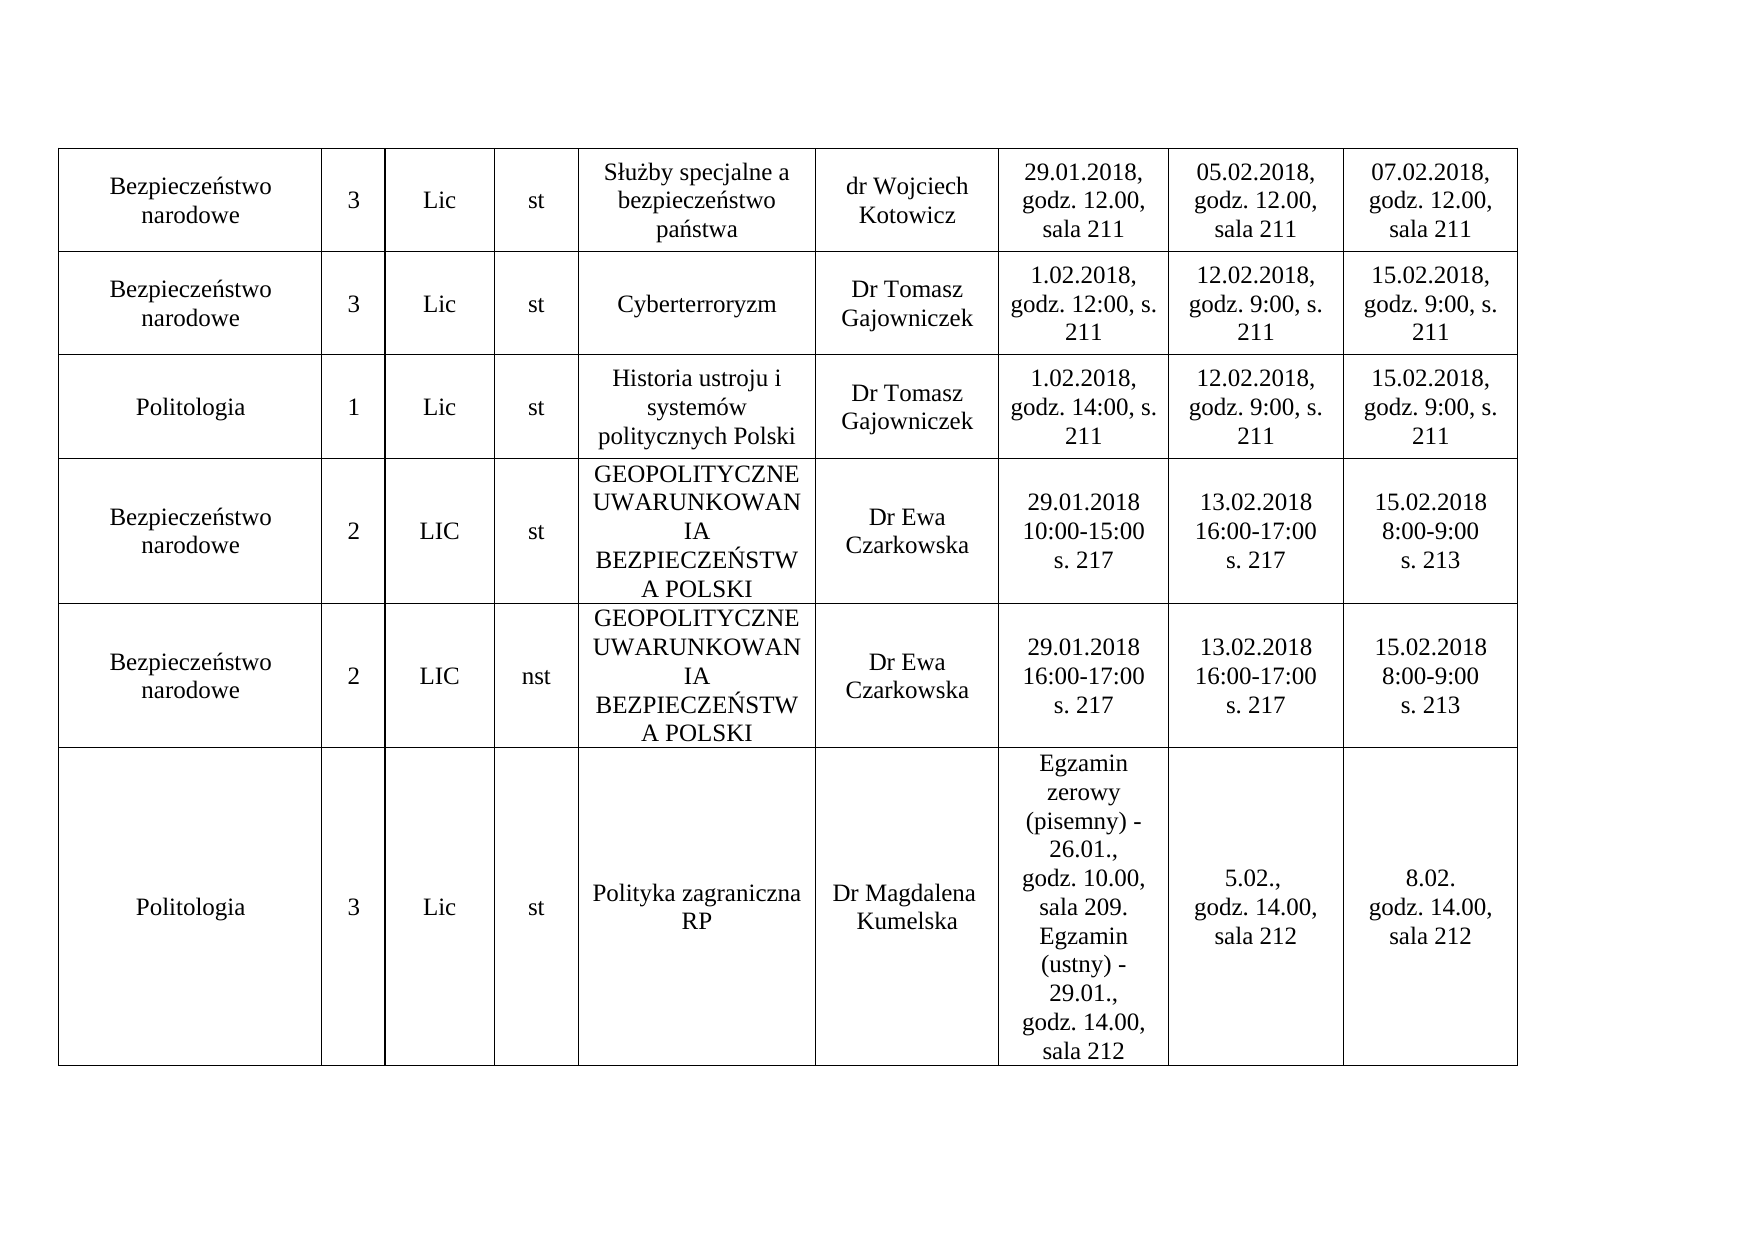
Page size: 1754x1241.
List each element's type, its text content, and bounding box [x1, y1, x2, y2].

table_cell 07.02.2018, godz. 12.00, sala 211 [1344, 149, 1517, 251]
table_cell Służby specjalne a bezpieczeństwo państwa [579, 149, 815, 251]
table_cell Polityka zagraniczna RP [579, 748, 815, 1064]
table_cell 8.02. godz. 14.00, sala 212 [1344, 748, 1517, 1064]
table_cell st [495, 748, 578, 1064]
table_cell 5.02., godz. 14.00, sala 212 [1169, 748, 1343, 1064]
table_cell Dr Magdalena Kumelska [816, 748, 998, 1064]
table_cell Bezpieczeństwo narodowe [59, 604, 321, 747]
table_cell st [495, 355, 578, 458]
table_cell Politologia [59, 748, 321, 1064]
table_cell 29.01.2018 10:00-15:00 s. 217 [999, 459, 1168, 602]
table_cell 15.02.2018 8:00-9:00 s. 213 [1344, 604, 1517, 747]
table_cell 12.02.2018, godz. 9:00, s. 211 [1169, 252, 1343, 354]
table_cell Egzamin zerowy (pisemny) - 26.01., godz. 10.00, sala 209. Egzamin (ustny) - 29.01., godz. 14.00, sala 212 [999, 748, 1168, 1064]
table_cell 3 [322, 748, 384, 1064]
table_cell st [495, 459, 578, 602]
table_cell 1.02.2018, godz. 12:00, s. 211 [999, 252, 1168, 354]
table_cell Bezpieczeństwo narodowe [59, 459, 321, 602]
table_cell 15.02.2018 8:00-9:00 s. 213 [1344, 459, 1517, 602]
table_cell 29.01.2018 16:00-17:00 s. 217 [999, 604, 1168, 747]
table_cell Bezpieczeństwo narodowe [59, 252, 321, 354]
table_cell 2 [322, 459, 384, 602]
table_cell Dr Ewa Czarkowska [816, 604, 998, 747]
table_cell 3 [322, 252, 384, 354]
table_cell 13.02.2018 16:00-17:00 s. 217 [1169, 604, 1343, 747]
table_cell 2 [322, 604, 384, 747]
table_cell LIC [386, 604, 494, 747]
table_cell 3 [322, 149, 384, 251]
table_cell 1 [322, 355, 384, 458]
table_cell Dr Tomasz Gajowniczek [816, 355, 998, 458]
table_cell LIC [386, 459, 494, 602]
table_cell Historia ustroju i systemów politycznych Polski [579, 355, 815, 458]
table_cell Cyberterroryzm [579, 252, 815, 354]
table_cell 05.02.2018, godz. 12.00, sala 211 [1169, 149, 1343, 251]
table_cell Lic [386, 149, 494, 251]
table_cell Politologia [59, 355, 321, 458]
table_cell 29.01.2018, godz. 12.00, sala 211 [999, 149, 1168, 251]
table_cell nst [495, 604, 578, 747]
table_cell 13.02.2018 16:00-17:00 s. 217 [1169, 459, 1343, 602]
table_cell GEOPOLITYCZNE UWARUNKOWANIA BEZPIECZEŃSTWA POLSKI [579, 604, 815, 747]
table_cell 1.02.2018, godz. 14:00, s. 211 [999, 355, 1168, 458]
table_cell Dr Ewa Czarkowska [816, 459, 998, 602]
table_cell 12.02.2018, godz. 9:00, s. 211 [1169, 355, 1343, 458]
table_cell 15.02.2018, godz. 9:00, s. 211 [1344, 355, 1517, 458]
table_cell st [495, 252, 578, 354]
table_cell Lic [386, 748, 494, 1064]
table_cell st [495, 149, 578, 251]
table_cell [59, 149, 321, 251]
table_cell Lic [386, 252, 494, 354]
table_cell Dr Tomasz Gajowniczek [816, 252, 998, 354]
table_cell 15.02.2018, godz. 9:00, s. 211 [1344, 252, 1517, 354]
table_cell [816, 149, 998, 251]
table_cell Lic [386, 355, 494, 458]
table_cell GEOPOLITYCZNE UWARUNKOWANIA BEZPIECZEŃSTWA POLSKI [579, 459, 815, 602]
